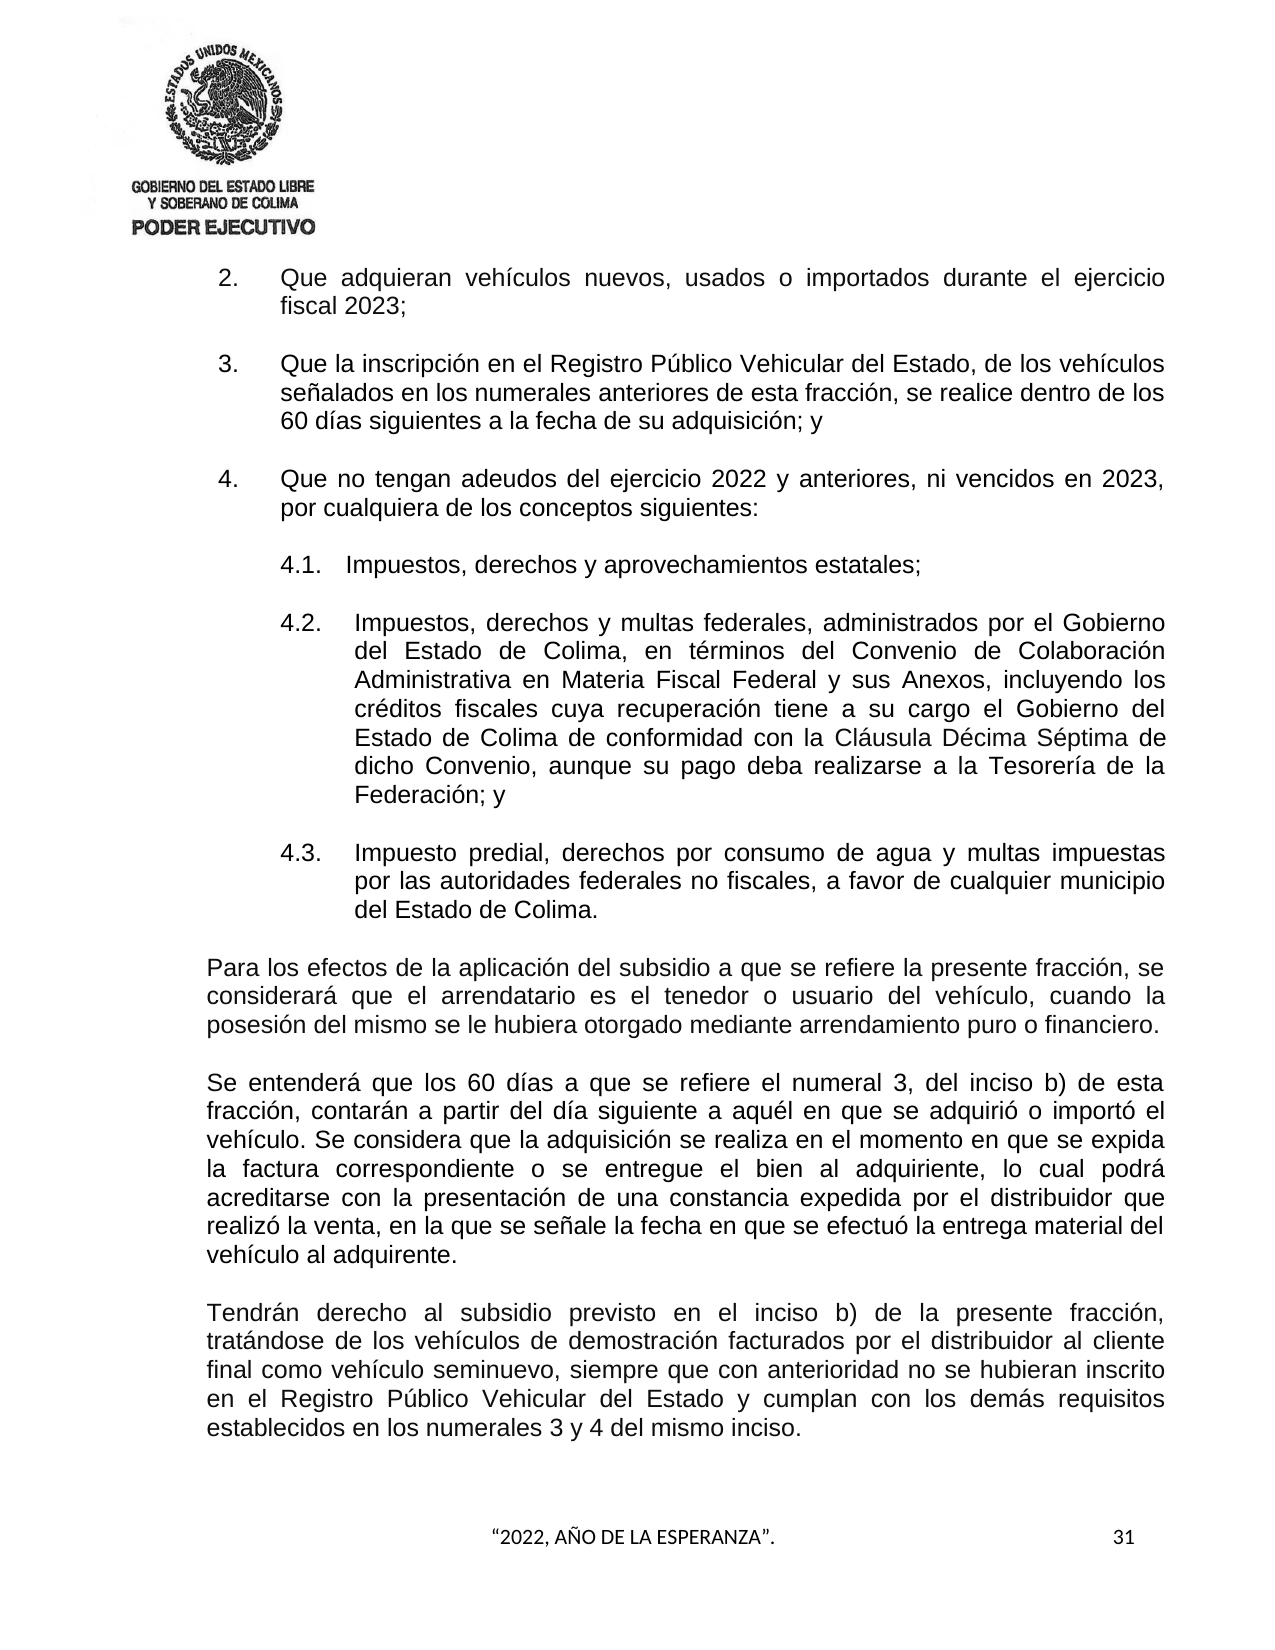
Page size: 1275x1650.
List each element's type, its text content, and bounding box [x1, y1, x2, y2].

text Para los efectos de la aplicación del subsidio a que se refiere la presente fracción, se considerará que el arrendatario es el tenedor o usuario del vehículo, cuando la posesión del mismo se le hubiera otorgado mediante arrendamiento puro o financiero. [206, 952, 1167, 1039]
text 4.1. Impuestos, derechos y aprovechamientos estatales; [206, 550, 1167, 579]
text Tendrán derecho al subsidio previsto en el inciso b) de la presente fracción, tratándose de los vehículos de demostración facturados por el distribuidor al cliente final como vehículo seminuevo, siempre que con anterioridad no se hubieran inscrito en el Registro Público Vehicular del Estado y cumplan con los demás requisitos establecidos en los numerales 3 y 4 del mismo inciso. [206, 1297, 1167, 1441]
text 3. Que la inscripción en el Registro Público Vehicular del Estado, de los vehículos señalados en los numerales anteriores de esta fracción, se realice dentro de los 60 días siguientes a la fecha de su adquisición; y [218, 349, 1167, 435]
text Se entenderá que los 60 días a que se refiere el numeral 3, del inciso b) de esta fracción, contarán a partir del día siguiente a aquél en que se adquirió o importó el vehículo. Se considera que la adquisición se realiza en el momento en que se expida la factura correspondiente o se entregue el bien al adquiriente, lo cual podrá acreditarse con la presentación de una constancia expedida por el distribuidor que realizó la venta, en la que se señale la fecha en que se efectuó la entrega material del vehículo al adquirente. [206, 1067, 1167, 1269]
text 4. Que no tengan adeudos del ejercicio 2022 y anteriores, ni vencidos en 2023, por cualquiera de los conceptos siguientes: [218, 464, 1167, 521]
text 2. Que adquieran vehículos nuevos, usados o importados durante el ejercicio fiscal 2023; [218, 262, 1167, 320]
text 4.2. Impuestos, derechos y multas federales, administrados por el Gobierno del Estado de Colima, en términos del Convenio de Colaboración Administrativa en Materia Fiscal Federal y sus Anexos, incluyendo los créditos fiscales cuya recuperación tiene a su cargo el Gobierno del Estado de Colima de conformidad con la Cláusula Décima Séptima de dicho Convenio, aunque su pago deba realizarse a la Tesorería de la Federación; y [280, 607, 1167, 809]
text 4.3. Impuesto predial, derechos por consumo de agua y multas impuestas por las autoridades federales no fiscales, a favor de cualquier municipio del Estado de Colima. [280, 837, 1167, 924]
